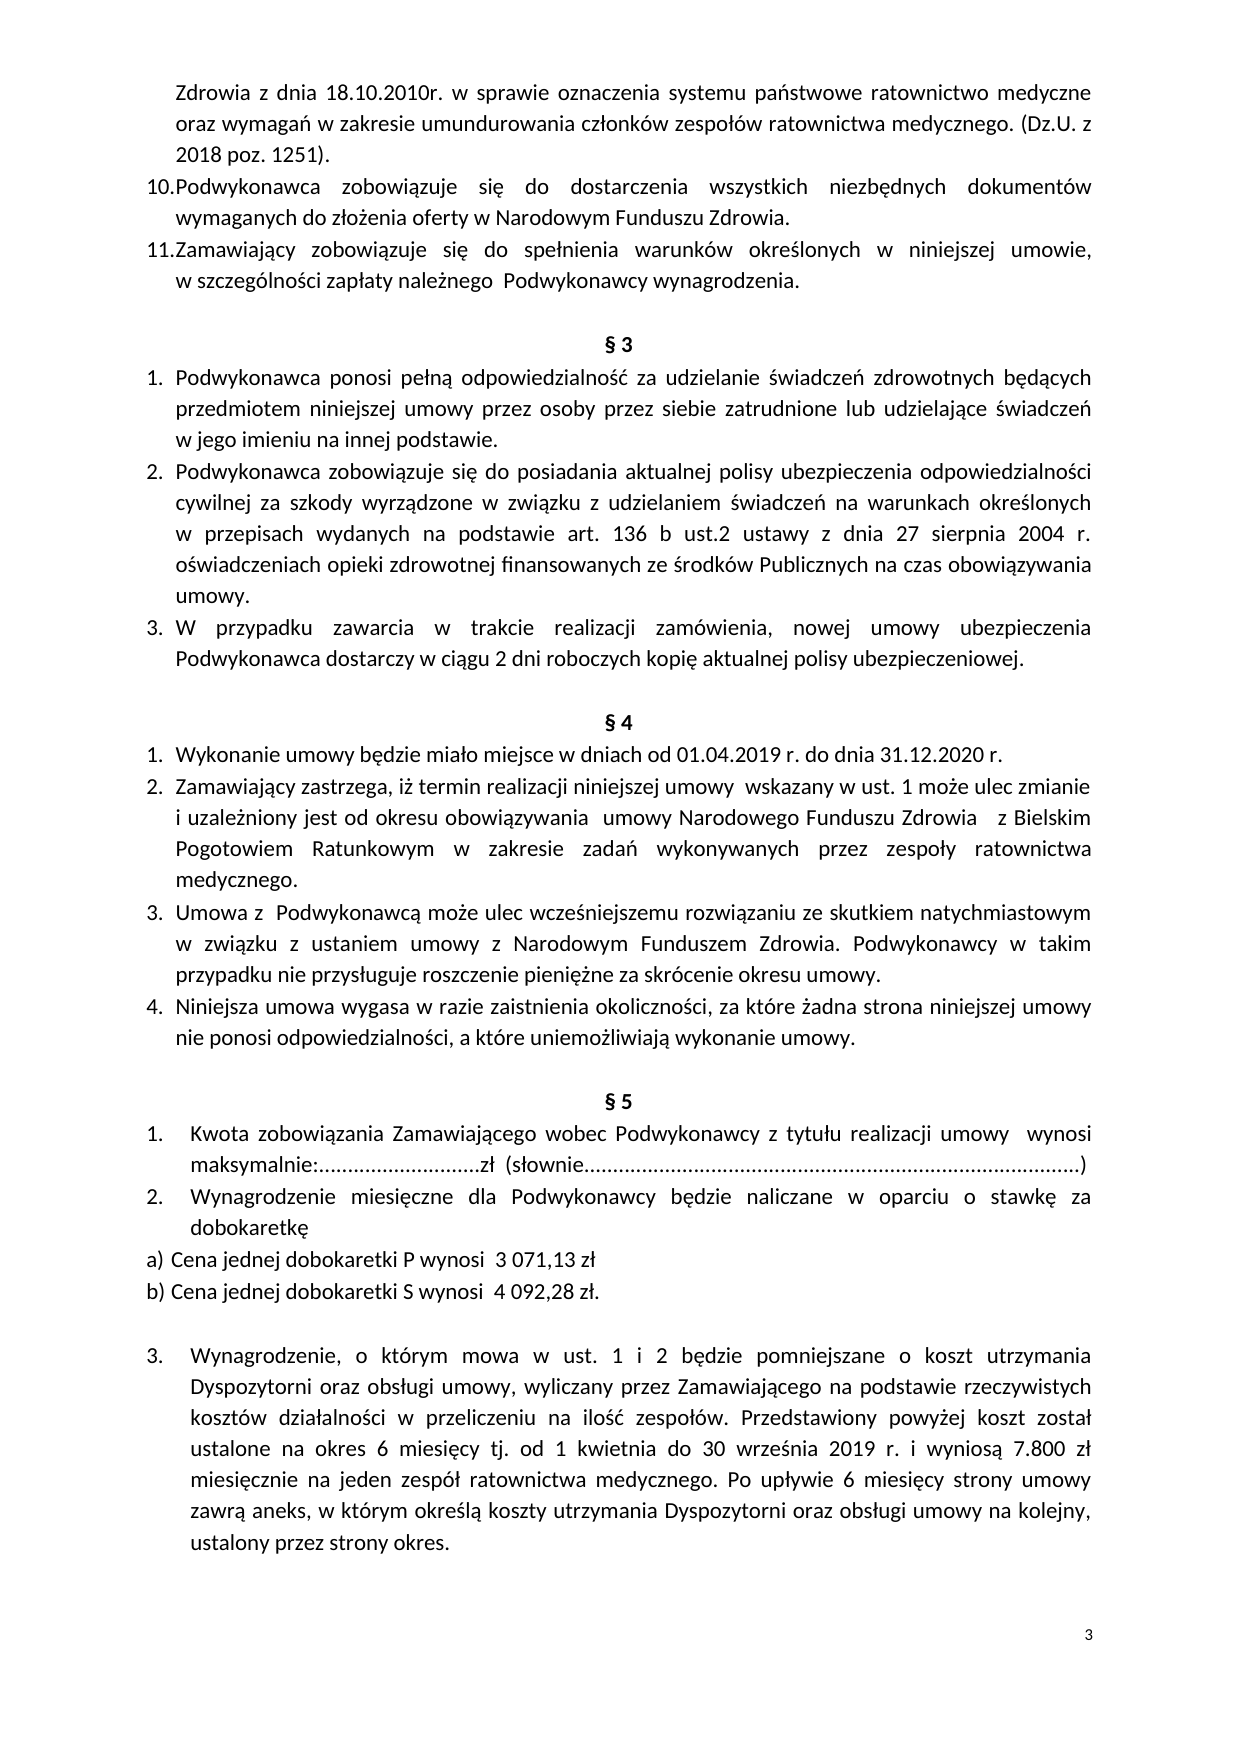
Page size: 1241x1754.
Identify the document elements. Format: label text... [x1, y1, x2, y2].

list Zamawiający zastrzega, iż termin realizacji niniejszej umowy wskazany w ust. 1 może ulec zmianie i uzależniony jest od okresu obowiązywania umowy Narodowego Funduszu Zdrowia z Bielskim Pogotowiem Ratunkowym w zakresie zadań wykonywanych przez zespoły ratownictwa medycznego. [146, 772, 1093, 894]
list W przypadku zawarcia w trakcie realizacji zamówienia, nowej umowy ubezpieczenia Podwykonawca dostarczy w ciągu 2 dni roboczych kopię aktualnej polisy ubezpieczeniowej. [146, 613, 1093, 672]
list Wynagrodzenie, o którym mowa w ust. 1 i 2 będzie pomniejszane o koszt utrzymania Dyspozytorni oraz obsługi umowy, wyliczany przez Zamawiającego na podstawie rzeczywistych kosztów działalności w przeliczeniu na ilość zespołów. Przedstawiony powyżej koszt został ustalone na okres 6 miesięcy tj. od 1 kwietnia do 30 września 2019 r. i wyniosą 7.800 zł miesięcznie na jeden zespół ratownictwa medycznego. Po upływie 6 miesięcy strony umowy zawrą aneks, w którym określą koszty utrzymania Dyspozytorni oraz obsługi umowy na kolejny, ustalony przez strony okres. [146, 1341, 1093, 1556]
list Cena jednej dobokaretki P wynosi 3 071,13 zł [146, 1245, 1093, 1273]
list Podwykonawca zobowiązuje się do dostarczenia wszystkich niezbędnych dokumentów wymaganych do złożenia oferty w Narodowym Funduszu Zdrowia. [146, 172, 1093, 231]
list Wynagrodzenie miesięczne dla Podwykonawcy będzie naliczane w oparciu o stawkę za dobokaretkę [146, 1182, 1093, 1241]
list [146, 78, 1093, 168]
list Wykonanie umowy będzie miało miejsce w dniach od 01.04.2019 r. do dnia 31.12.2020 r. [146, 740, 1093, 768]
subtitle § 4 [604, 708, 1093, 736]
list Umowa z Podwykonawcą może ulec wcześniejszemu rozwiązaniu ze skutkiem natychmiastowym w związku z ustaniem umowy z Narodowym Funduszem Zdrowia. Podwykonawcy w takim przypadku nie przysługuje roszczenie pieniężne za skrócenie okresu umowy. [146, 898, 1093, 988]
subtitle § 3 [604, 331, 1093, 358]
list Kwota zobowiązania Zamawiającego wobec Podwykonawcy z tytułu realizacji umowy wynosi maksymalnie:............................zł (słownie......................................................................................) [146, 1119, 1093, 1178]
list Niniejsza umowa wygasa w razie zaistnienia okoliczności, za które żadna strona niniejszej umowy nie ponosi odpowiedzialności, a które uniemożliwiają wykonanie umowy. [146, 992, 1093, 1051]
list Podwykonawca zobowiązuje się do posiadania aktualnej polisy ubezpieczenia odpowiedzialności cywilnej za szkody wyrządzone w związku z udzielaniem świadczeń na warunkach określonych w przepisach wydanych na podstawie art. 136 b ust.2 ustawy z dnia 27 sierpnia 2004 r. oświadczeniach opieki zdrowotnej finansowanych ze środków Publicznych na czas obowiązywania umowy. [146, 457, 1093, 609]
subtitle § 5 [604, 1087, 1093, 1115]
list Podwykonawca ponosi pełną odpowiedzialność za udzielanie świadczeń zdrowotnych będących przedmiotem niniejszej umowy przez osoby przez siebie zatrudnione lub udzielające świadczeń w jego imieniu na innej podstawie. [146, 363, 1093, 453]
list Zamawiający zobowiązuje się do spełnienia warunków określonych w niniejszej umowie, w szczególności zapłaty należnego Podwykonawcy wynagrodzenia. [146, 235, 1093, 294]
list Cena jednej dobokaretki S wynosi 4 092,28 zł. [146, 1277, 1093, 1305]
